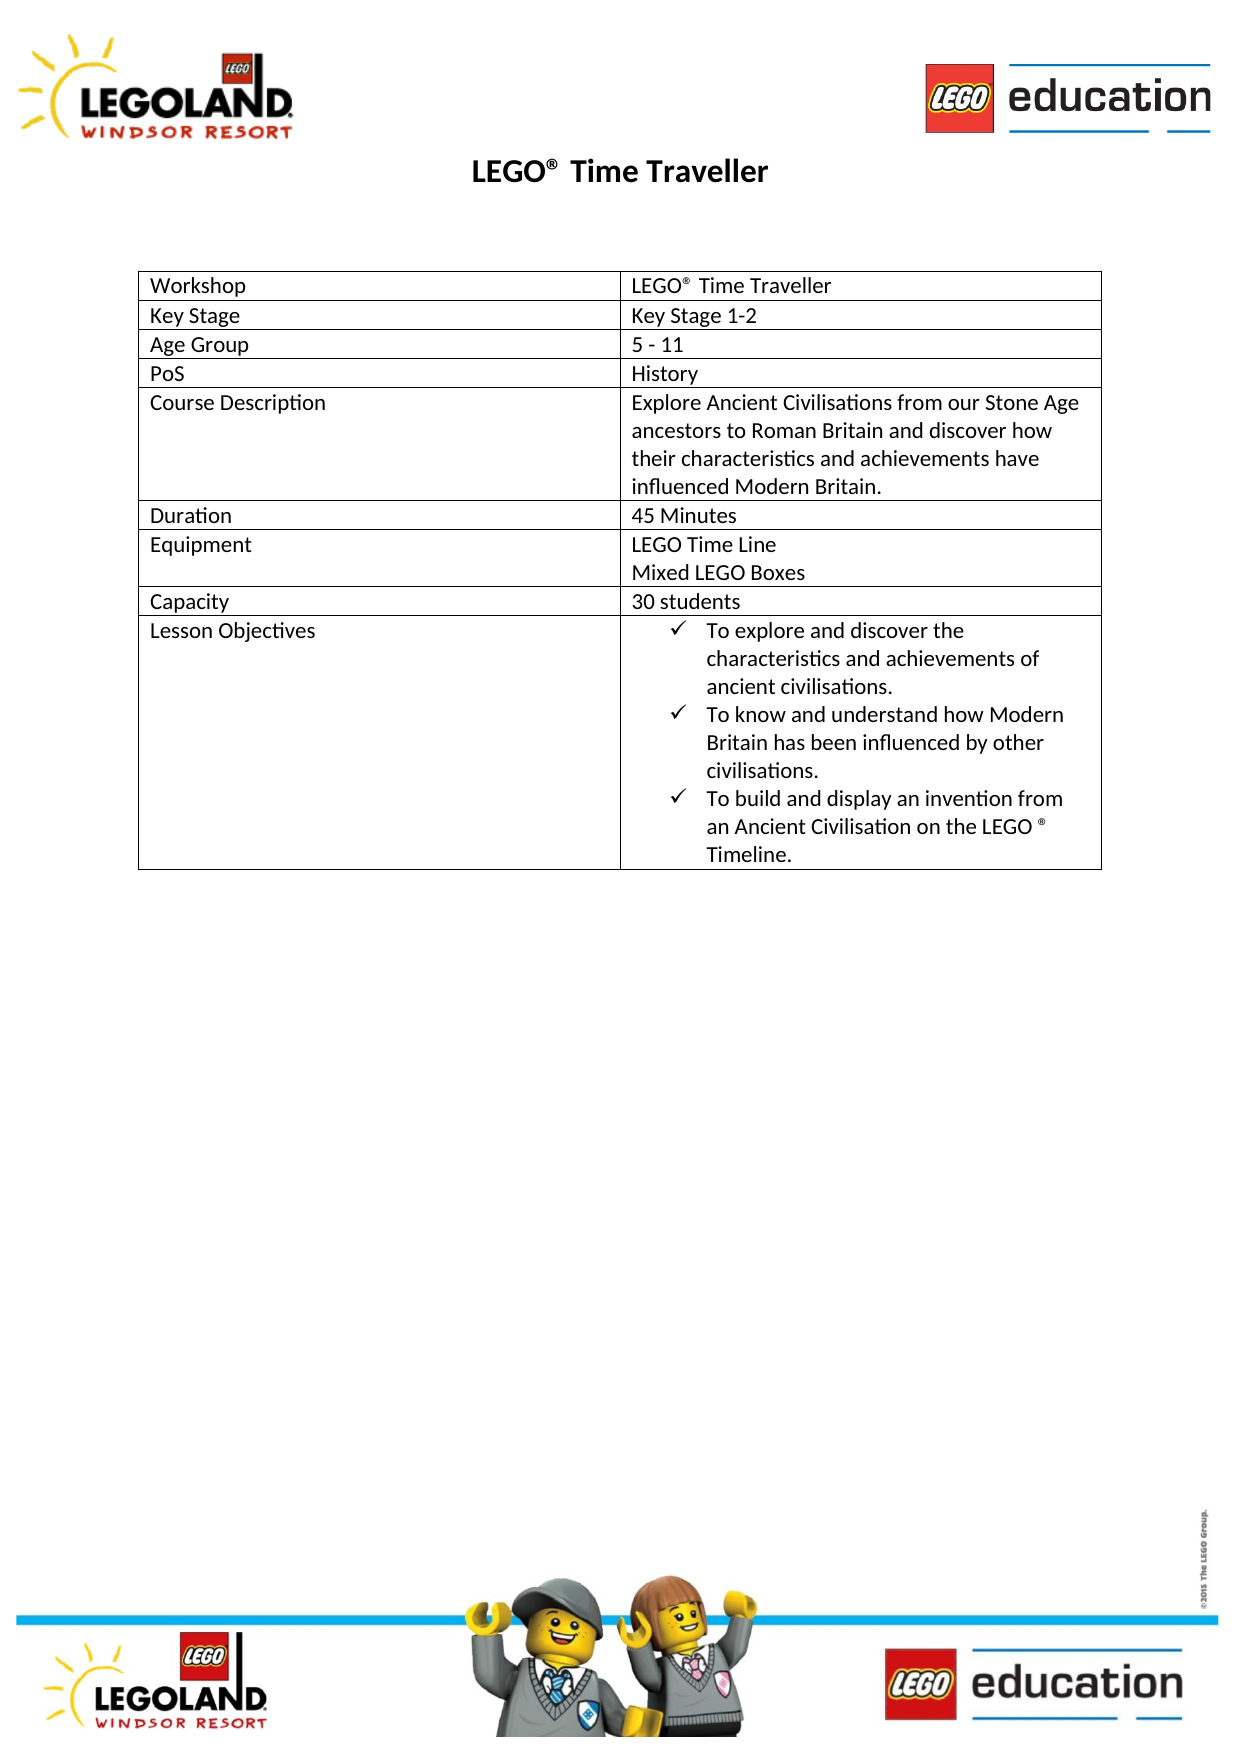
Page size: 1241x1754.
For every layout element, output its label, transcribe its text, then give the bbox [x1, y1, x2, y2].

table_cell Age Group [139, 330, 620, 358]
table_cell To explore and discover the characteristics and achievements of ancient civilisations. To know and understand how Modern Britain has been influenced by other civilisations. To build and display an invention from an Ancient Civilisation on the LEGO ® Timeline. [621, 616, 1101, 868]
table_cell History [621, 359, 1101, 387]
table_cell 5 - 11 [621, 330, 1101, 358]
table_cell PoS [139, 359, 620, 387]
picture [4, 20, 1219, 1737]
table_header Workshop [139, 272, 620, 300]
table_cell Equipment [139, 530, 620, 586]
table_header LEGO® Time Traveller [621, 272, 1101, 300]
table_cell Key Stage [139, 301, 620, 329]
table_cell Course Description [139, 388, 620, 500]
picture [925, 64, 1211, 133]
table_cell Key Stage 1-2 [621, 301, 1101, 329]
text LEGO® Time Traveller [150, 150, 1090, 191]
table_cell 30 students [621, 587, 1101, 615]
table_cell Lesson Objectives [139, 616, 620, 868]
table_cell 45 Minutes [621, 501, 1101, 529]
table_cell Explore Ancient Civilisations from our Stone Age ancestors to Roman Britain and discover how their characteristics and achievements have influenced Modern Britain. [621, 388, 1101, 500]
table_cell LEGO Time Line Mixed LEGO Boxes [621, 530, 1101, 586]
table_cell Capacity [139, 587, 620, 615]
table_cell Duration [139, 501, 620, 529]
